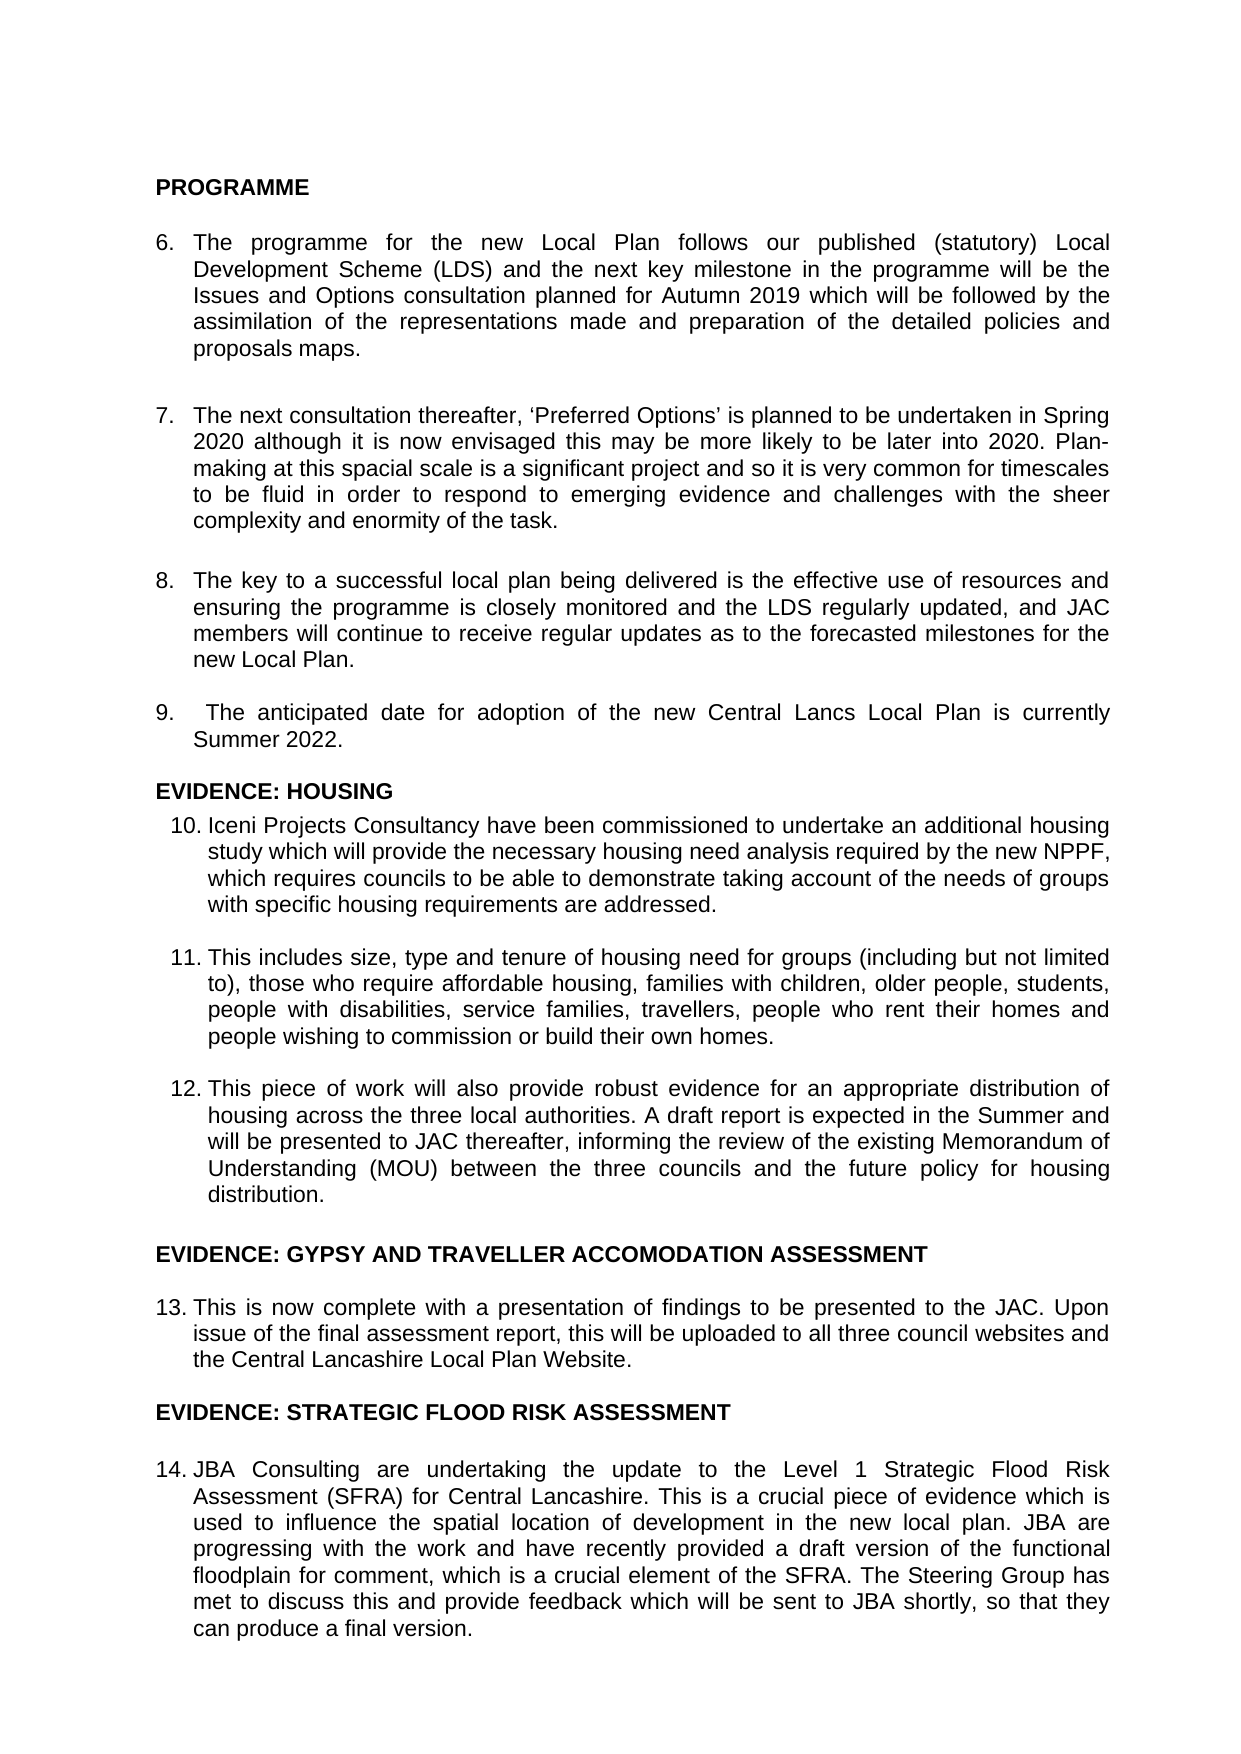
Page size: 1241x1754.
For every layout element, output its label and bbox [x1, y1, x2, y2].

table_cell [144, 118, 1122, 1641]
